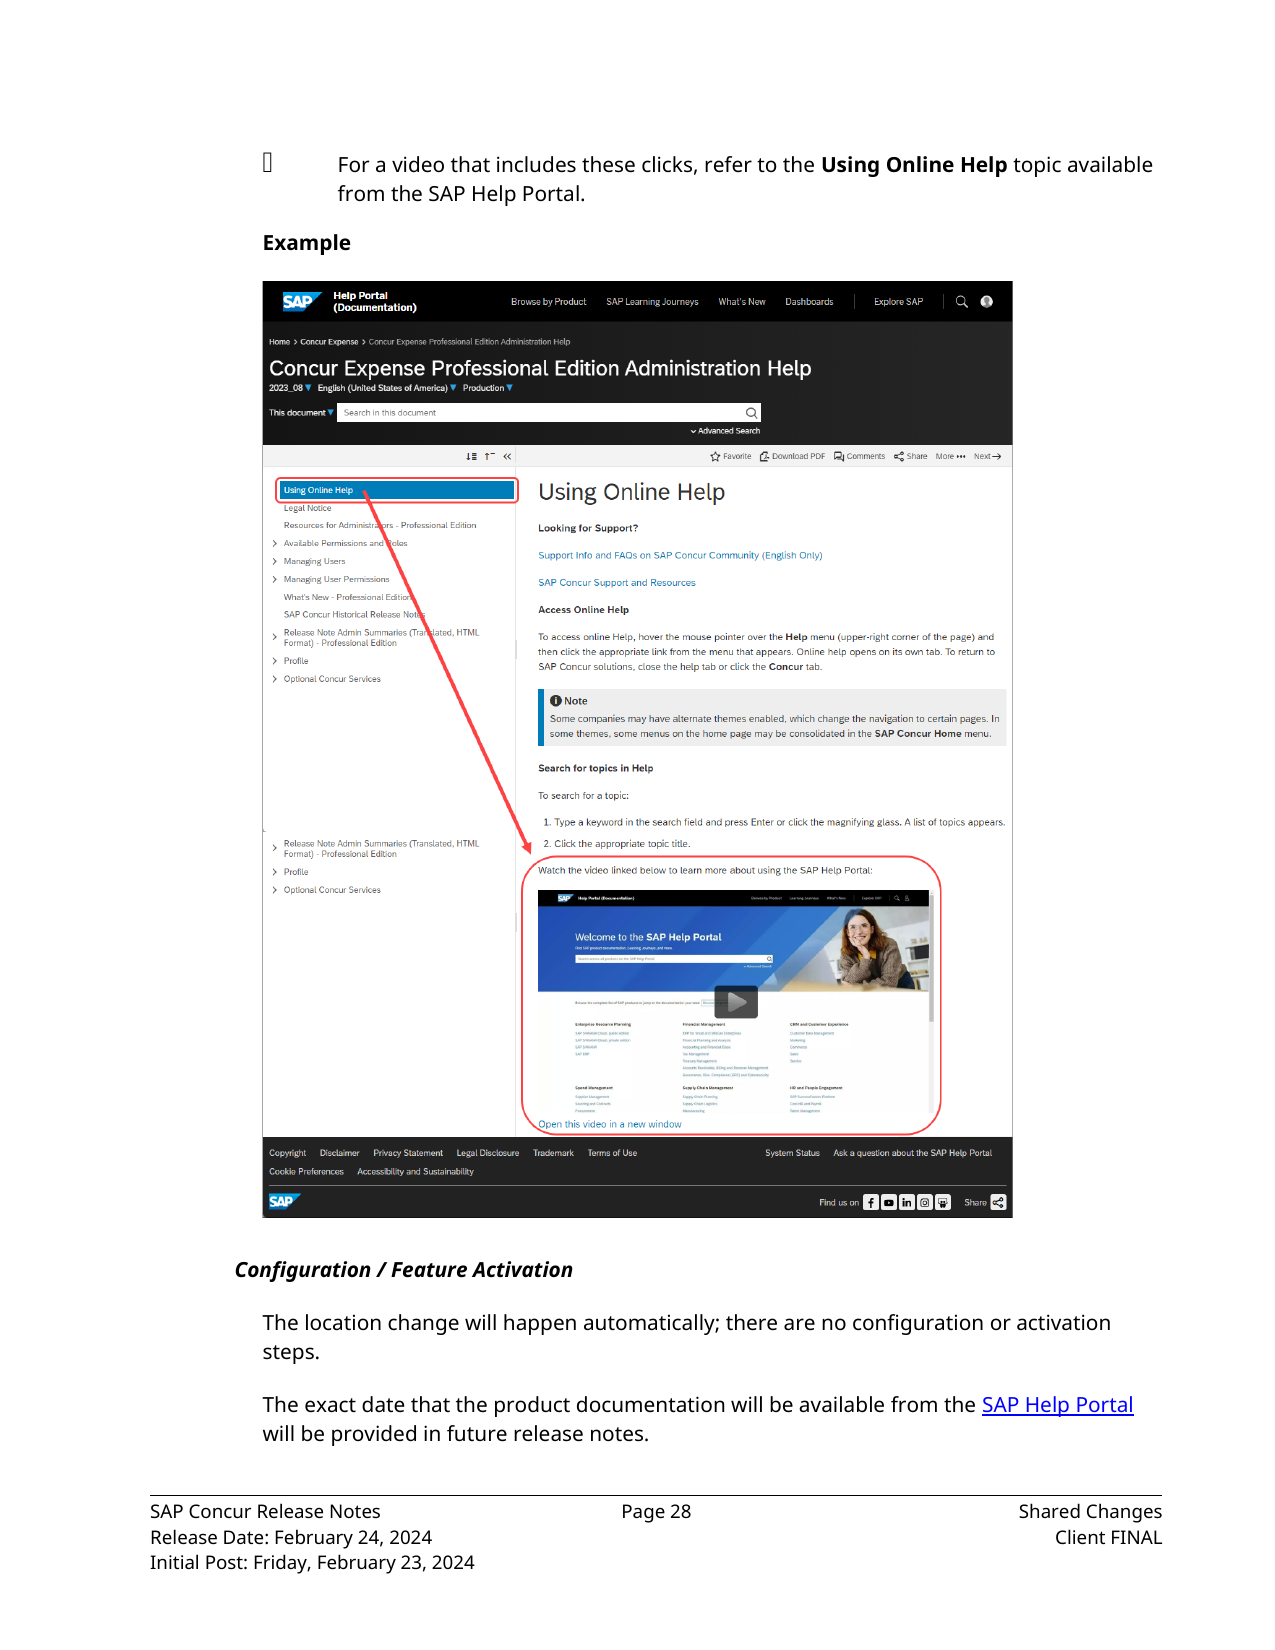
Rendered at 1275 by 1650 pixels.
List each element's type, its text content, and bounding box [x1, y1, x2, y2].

text The location change will happen automatically; there are no configuration or activation steps. [262, 1308, 1162, 1365]
subtitle Configuration / Feature Activation [234, 1255, 1162, 1283]
subtitle Example [262, 228, 1162, 256]
text The exact date that the product documentation will be available from the SAP Help Portal will be provided in future release notes. [262, 1390, 1162, 1447]
picture [262, 281, 1013, 1218]
text For a video that includes these clicks, refer to the Using Online Help topic available from the SAP Help Portal. [262, 150, 1162, 207]
